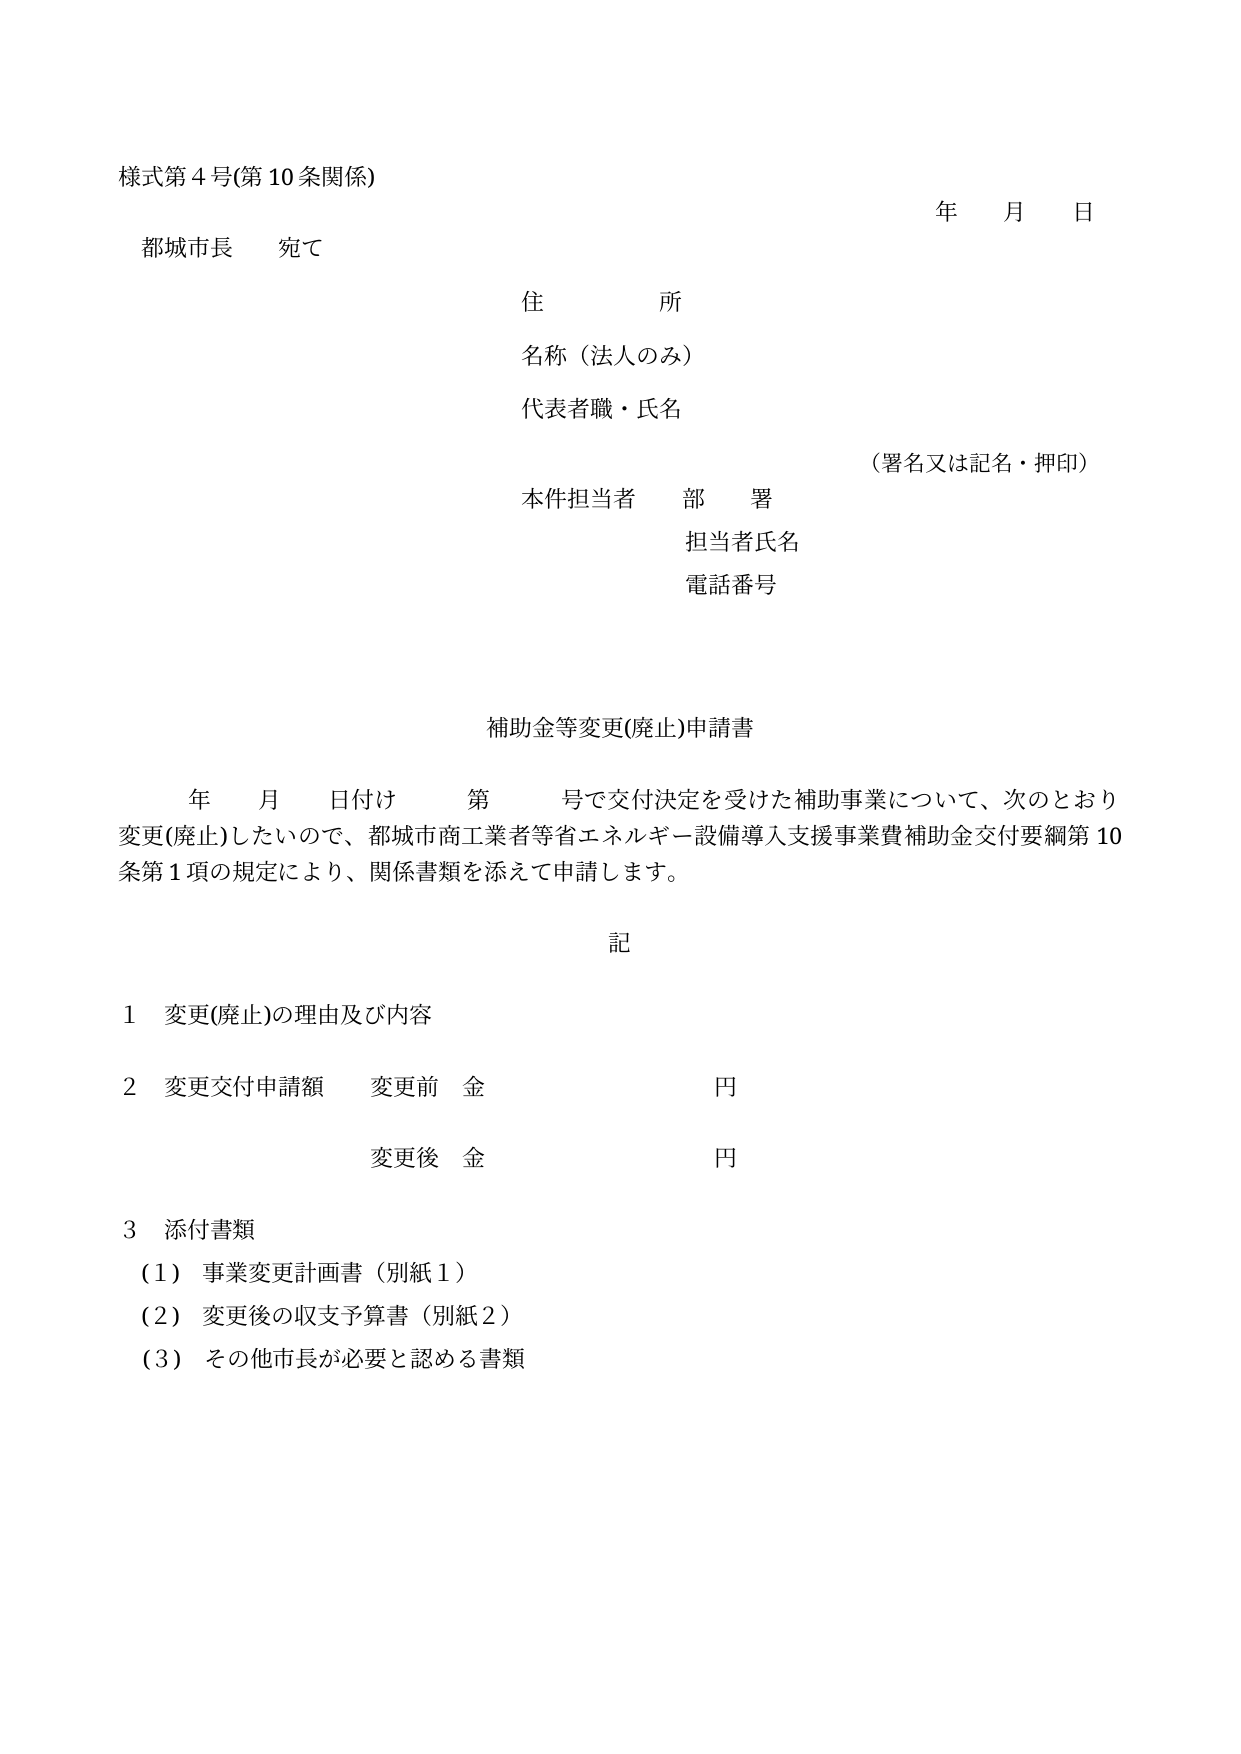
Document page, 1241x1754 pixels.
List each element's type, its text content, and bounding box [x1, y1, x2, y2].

text １ 変更(廃止)の理由及び内容 [118, 996, 1122, 1031]
text 住 所 [118, 283, 1122, 318]
text (２) 変更後の収支予算書（別紙２） [118, 1296, 1122, 1332]
text ３ 添付書類 [118, 1211, 1122, 1246]
text 電話番号 [118, 566, 1122, 601]
text 名称（法人のみ） [118, 336, 1122, 372]
text 担当者氏名 [118, 523, 1122, 558]
text 補助金等変更(廃止)申請書 [118, 709, 1122, 745]
text 本件担当者 部 署 [118, 480, 1122, 516]
text 年 月 日付け 第 号で交付決定を受けた補助事業について、次のとおり変更(廃止)したいので、都城市商工業者等省エネルギー設備導入支援事業費補助金交付要綱第10条第1項の規定により、関係書類を添えて申請します。 [118, 781, 1122, 888]
subtitle 記 [118, 924, 1122, 960]
text 代表者職・氏名 [118, 390, 1122, 426]
text 年 月 日 [118, 193, 1095, 229]
text 変更後 金 円 [118, 1139, 1122, 1175]
text 都城市長 宛て [118, 229, 1122, 265]
text (１) 事業変更計画書（別紙１） [118, 1253, 1122, 1289]
text 様式第４号(第10条関係) [118, 157, 1122, 193]
text (３) その他市長が必要と認める書類 [118, 1339, 1122, 1375]
text （署名又は記名・押印） [118, 444, 1122, 480]
text ２ 変更交付申請額 変更前 金 円 [118, 1067, 1122, 1103]
